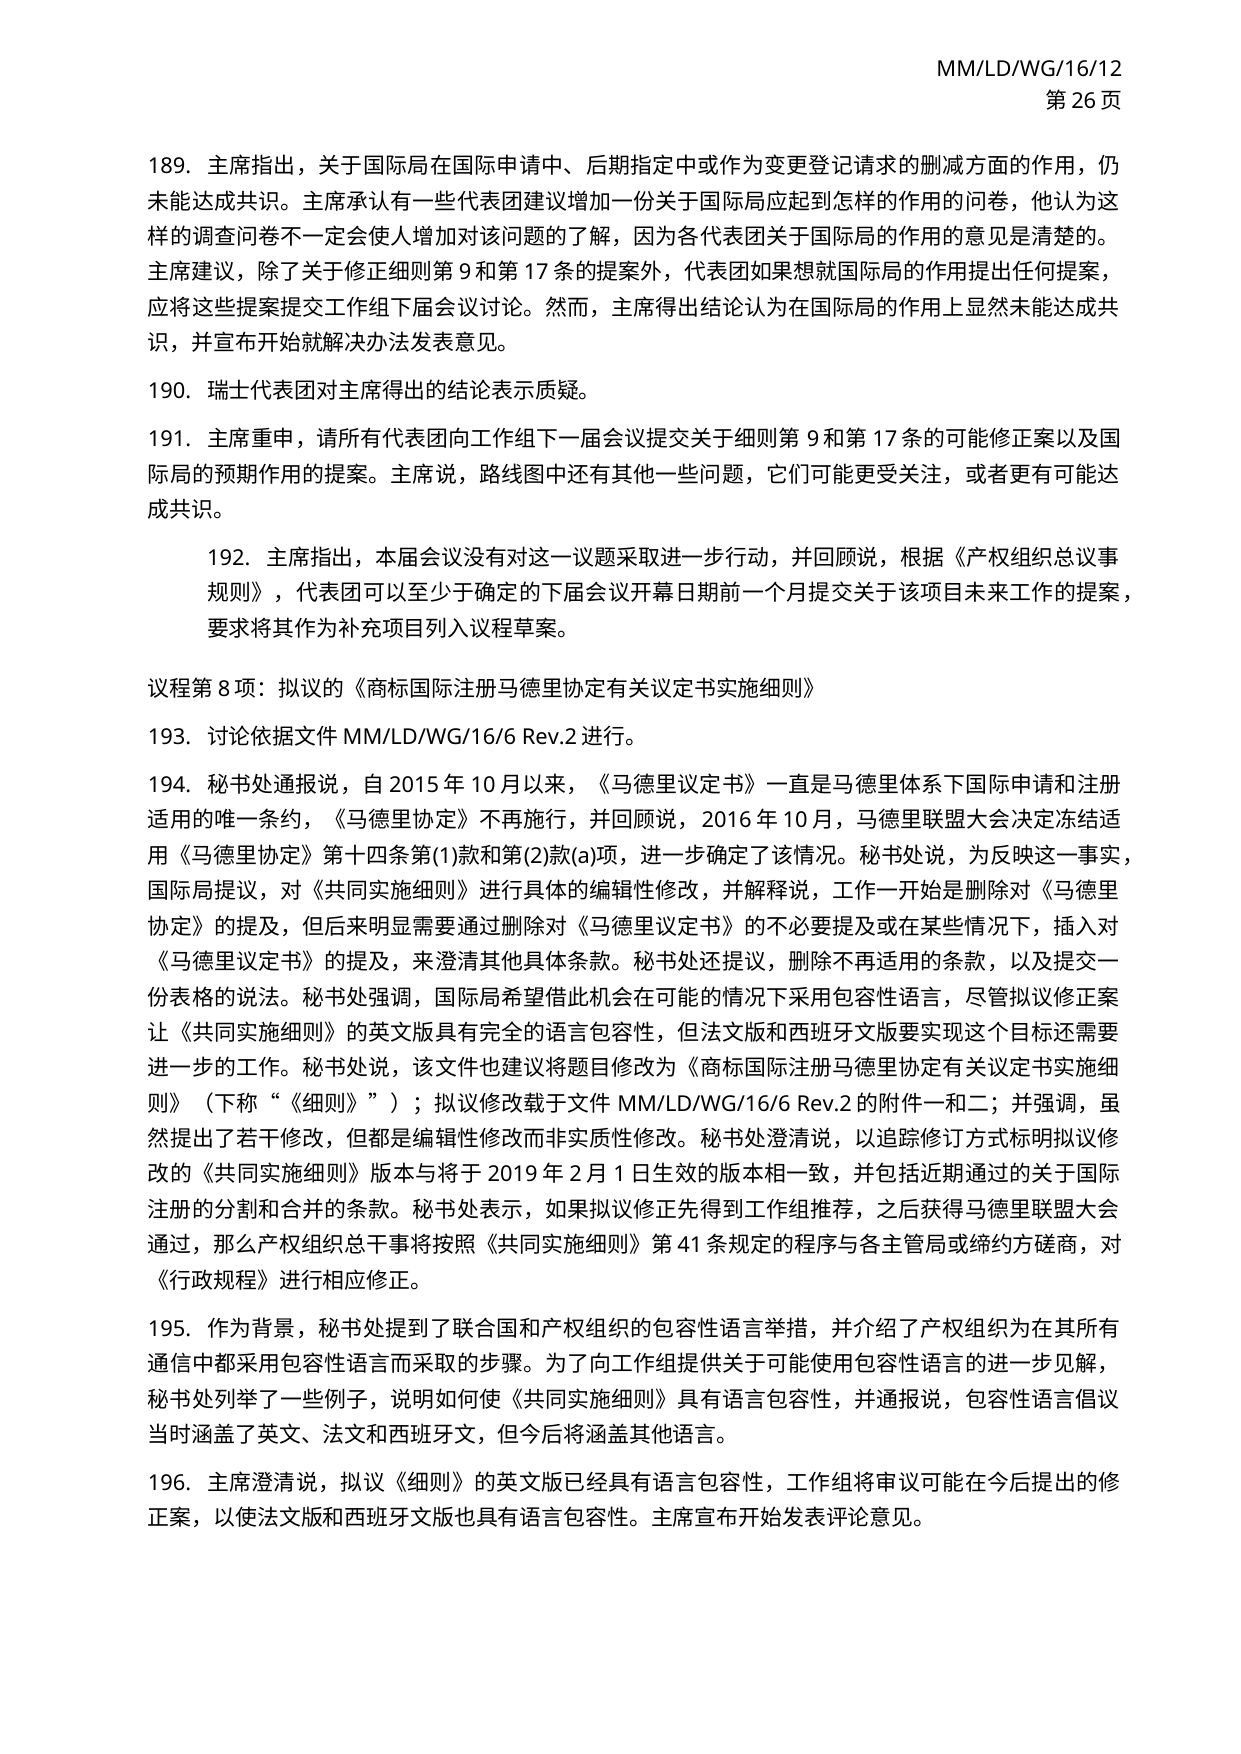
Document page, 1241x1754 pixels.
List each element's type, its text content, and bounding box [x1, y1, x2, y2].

text 主席重申，请所有代表团向工作组下一届会议提交关于细则第9和第17条的可能修正案以及国际局的预期作用的提案。主席说，路线图中还有其他一些问题，它们可能更受关注，或者更有可能达成共识。 [148, 417, 1122, 524]
text 议程第8项：拟议的《商标国际注册马德里协定有关议定书实施细则》 [148, 667, 1122, 703]
text 讨论依据文件MM/LD/WG/16/6 Rev.2进行。 [148, 715, 1122, 751]
text 主席指出，本届会议没有对这一议题采取进一步行动，并回顾说，根据《产权组织总议事规则》，代表团可以至少于确定的下届会议开幕日期前一个月提交关于该项目未来工作的提案，要求将其作为补充项目列入议程草案。 [207, 536, 1122, 642]
text 主席指出，关于国际局在国际申请中、后期指定中或作为变更登记请求的删减方面的作用，仍未能达成共识。主席承认有一些代表团建议增加一份关于国际局应起到怎样的作用的问卷，他认为这样的调查问卷不一定会使人增加对该问题的了解，因为各代表团关于国际局的作用的意见是清楚的。主席建议，除了关于修正细则第9和第17条的提案外，代表团如果想就国际局的作用提出任何提案，应将这些提案提交工作组下届会议讨论。然而，主席得出结论认为在国际局的作用上显然未能达成共识，并宣布开始就解决办法发表意见。 [148, 144, 1122, 357]
text 瑞士代表团对主席得出的结论表示质疑。 [148, 369, 1122, 405]
text 主席澄清说，拟议《细则》的英文版已经具有语言包容性，工作组将审议可能在今后提出的修正案，以使法文版和西班牙文版也具有语言包容性。主席宣布开始发表评论意见。 [148, 1461, 1122, 1532]
text 秘书处通报说，自2015年10月以来，《马德里议定书》一直是马德里体系下国际申请和注册适用的唯一条约，《马德里协定》不再施行，并回顾说，2016年10月，马德里联盟大会决定冻结适用《马德里协定》第十四条第(1)款和第(2)款(a)项，进一步确定了该情况。秘书处说，为反映这一事实，国际局提议，对《共同实施细则》进行具体的编辑性修改，并解释说，工作一开始是删除对《马德里协定》的提及，但后来明显需要通过删除对《马德里议定书》的不必要提及或在某些情况下，插入对《马德里议定书》的提及，来澄清其他具体条款。秘书处还提议，删除不再适用的条款，以及提交一份表格的说法。秘书处强调，国际局希望借此机会在可能的情况下采用包容性语言，尽管拟议修正案让《共同实施细则》的英文版具有完全的语言包容性，但法文版和西班牙文版要实现这个目标还需要进一步的工作。秘书处说，该文件也建议将题目修改为《商标国际注册马德里协定有关议定书实施细则》（下称“《细则》”）；拟议修改载于文件MM/LD/WG/16/6 Rev.2的附件一和二；并强调，虽然提出了若干修改，但都是编辑性修改而非实质性修改。秘书处澄清说，以追踪修订方式标明拟议修改的《共同实施细则》版本与将于2019年2月1日生效的版本相一致，并包括近期通过的关于国际注册的分割和合并的条款。秘书处表示，如果拟议修正先得到工作组推荐，之后获得马德里联盟大会通过，那么产权组织总干事将按照《共同实施细则》第41条规定的程序与各主管局或缔约方磋商，对《行政规程》进行相应修正。 [148, 763, 1122, 1294]
text 作为背景，秘书处提到了联合国和产权组织的包容性语言举措，并介绍了产权组织为在其所有通信中都采用包容性语言而采取的步骤。为了向工作组提供关于可能使用包容性语言的进一步见解，秘书处列举了一些例子，说明如何使《共同实施细则》具有语言包容性，并通报说，包容性语言倡议当时涵盖了英文、法文和西班牙文，但今后将涵盖其他语言。 [148, 1307, 1122, 1449]
